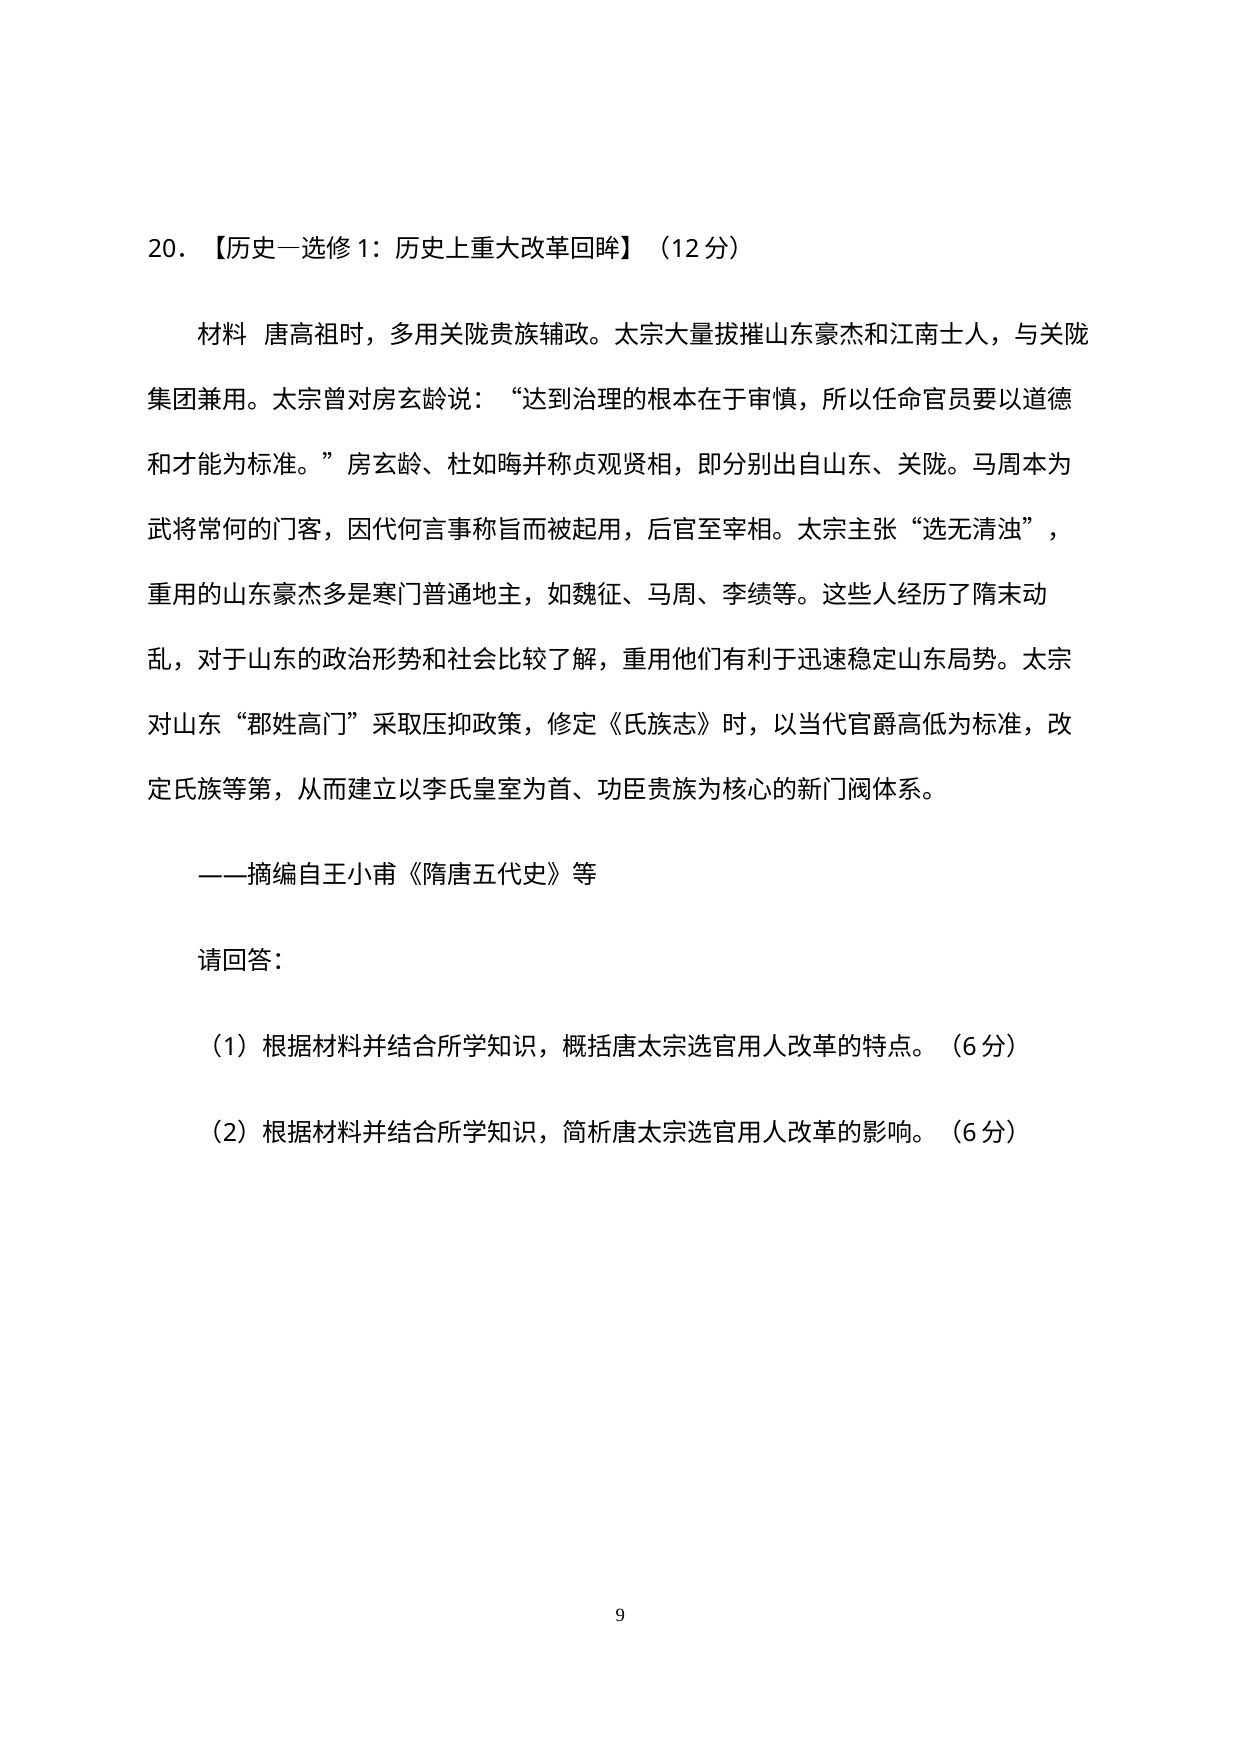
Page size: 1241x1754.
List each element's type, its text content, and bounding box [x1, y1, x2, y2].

text （1）根据材料并结合所学知识，概括唐太宗选官用人改革的特点。（6分） [148, 1012, 1092, 1077]
text 请回答： [148, 926, 1092, 991]
text （2）根据材料并结合所学知识，简析唐太宗选官用人改革的影响。（6分） [148, 1098, 1092, 1163]
text ——摘编自王小甫《隋唐五代史》等 [148, 841, 1092, 906]
text 材料 唐高祖时，多用关陇贵族辅政。太宗大量拔摧山东豪杰和江南士人，与关陇集团兼用。太宗曾对房玄龄说：“达到治理的根本在于审慎，所以任命官员要以道德和才能为标准。”房玄龄、杜如晦并称贞观贤相，即分别出自山东、关陇。马周本为武将常何的门客，因代何言事称旨而被起用，后官至宰相。太宗主张“选无清浊”，重用的山东豪杰多是寒门普通地主，如魏征、马周、李绩等。这些人经历了隋末动乱，对于山东的政治形势和社会比较了解，重用他们有利于迅速稳定山东局势。太宗对山东“郡姓高门”采取压抑政策，修定《氏族志》时，以当代官爵高低为标准，改定氏族等第，从而建立以李氏皇室为首、功臣贵族为核心的新门阀体系。 [148, 300, 1092, 820]
text 20．【历史—选修1：历史上重大改革回眸】（12分） [148, 214, 1092, 279]
